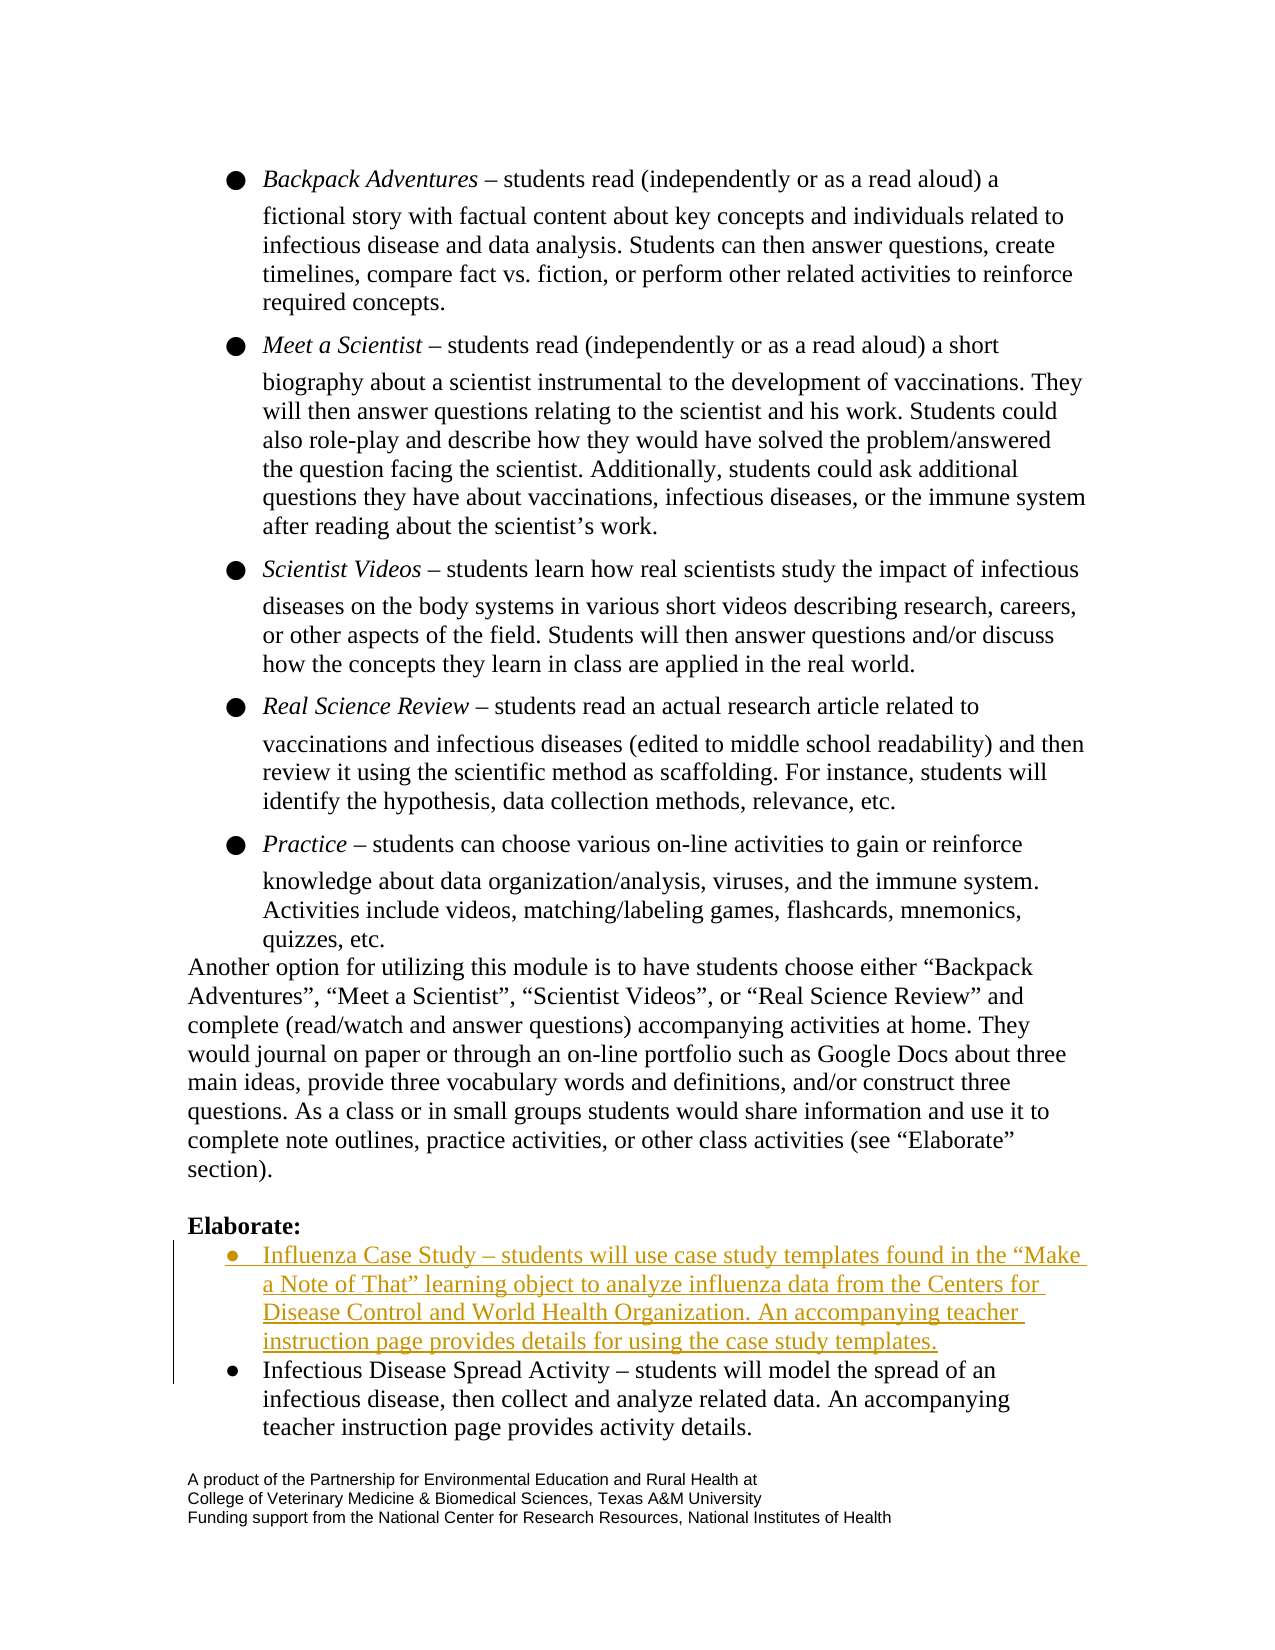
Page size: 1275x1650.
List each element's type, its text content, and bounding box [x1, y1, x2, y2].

list Practice – students can choose various on-line activities to gain or reinforce knowledge about data organization/analysis, viruses, and the immune system. Activities include videos, matching/labeling games, flashcards, mnemonics, quizzes, etc. [225, 815, 1087, 952]
list Meet a Scientist – students read (independently or as a read aloud) a short biography about a scientist instrumental to the development of vaccinations. They will then answer questions relating to the scientist and his work. Students could also role-play and describe how they would have solved the problem/answered the question facing the scientist. Additionally, students could ask additional questions they have about vaccinations, infectious diseases, or the immune system after reading about the scientist’s work. [225, 316, 1087, 540]
list Scientist Videos – students learn how real scientists study the impact of infectious diseases on the body systems in various short videos describing research, careers, or other aspects of the field. Students will then answer questions and/or discuss how the concepts they learn in class are applied in the real world. [225, 540, 1087, 677]
text Another option for utilizing this module is to have students choose either “Backpack Adventures”, “Meet a Scientist”, “Scientist Videos”, or “Real Science Review” and complete (read/watch and answer questions) accompanying activities at home. They would journal on paper or through an on-line portfolio such as Google Docs about three main ideas, provide three vocabulary words and definitions, and/or construct three questions. As a class or in small groups students would share information and use it to complete note outlines, practice activities, or other class activities (see “Elaborate” section). [187, 952, 1087, 1182]
text Elaborate: [187, 1211, 1087, 1240]
list Real Science Review – students read an actual research article related to vaccinations and infectious diseases (edited to middle school readability) and then review it using the scientific method as scaffolding. For instance, students will identify the hypothesis, data collection methods, relevance, etc. [225, 677, 1087, 815]
list Infectious Disease Spread Activity – students will model the spread of an infectious disease, then collect and analyze related data. An accompanying teacher instruction page provides activity details. [225, 1355, 1087, 1441]
list Backpack Adventures – students read (independently or as a read aloud) a fictional story with factual content about key concepts and individuals related to infectious disease and data analysis. Students can then answer questions, create timelines, compare fact vs. fiction, or perform other related activities to reinforce required concepts. [225, 150, 1087, 316]
